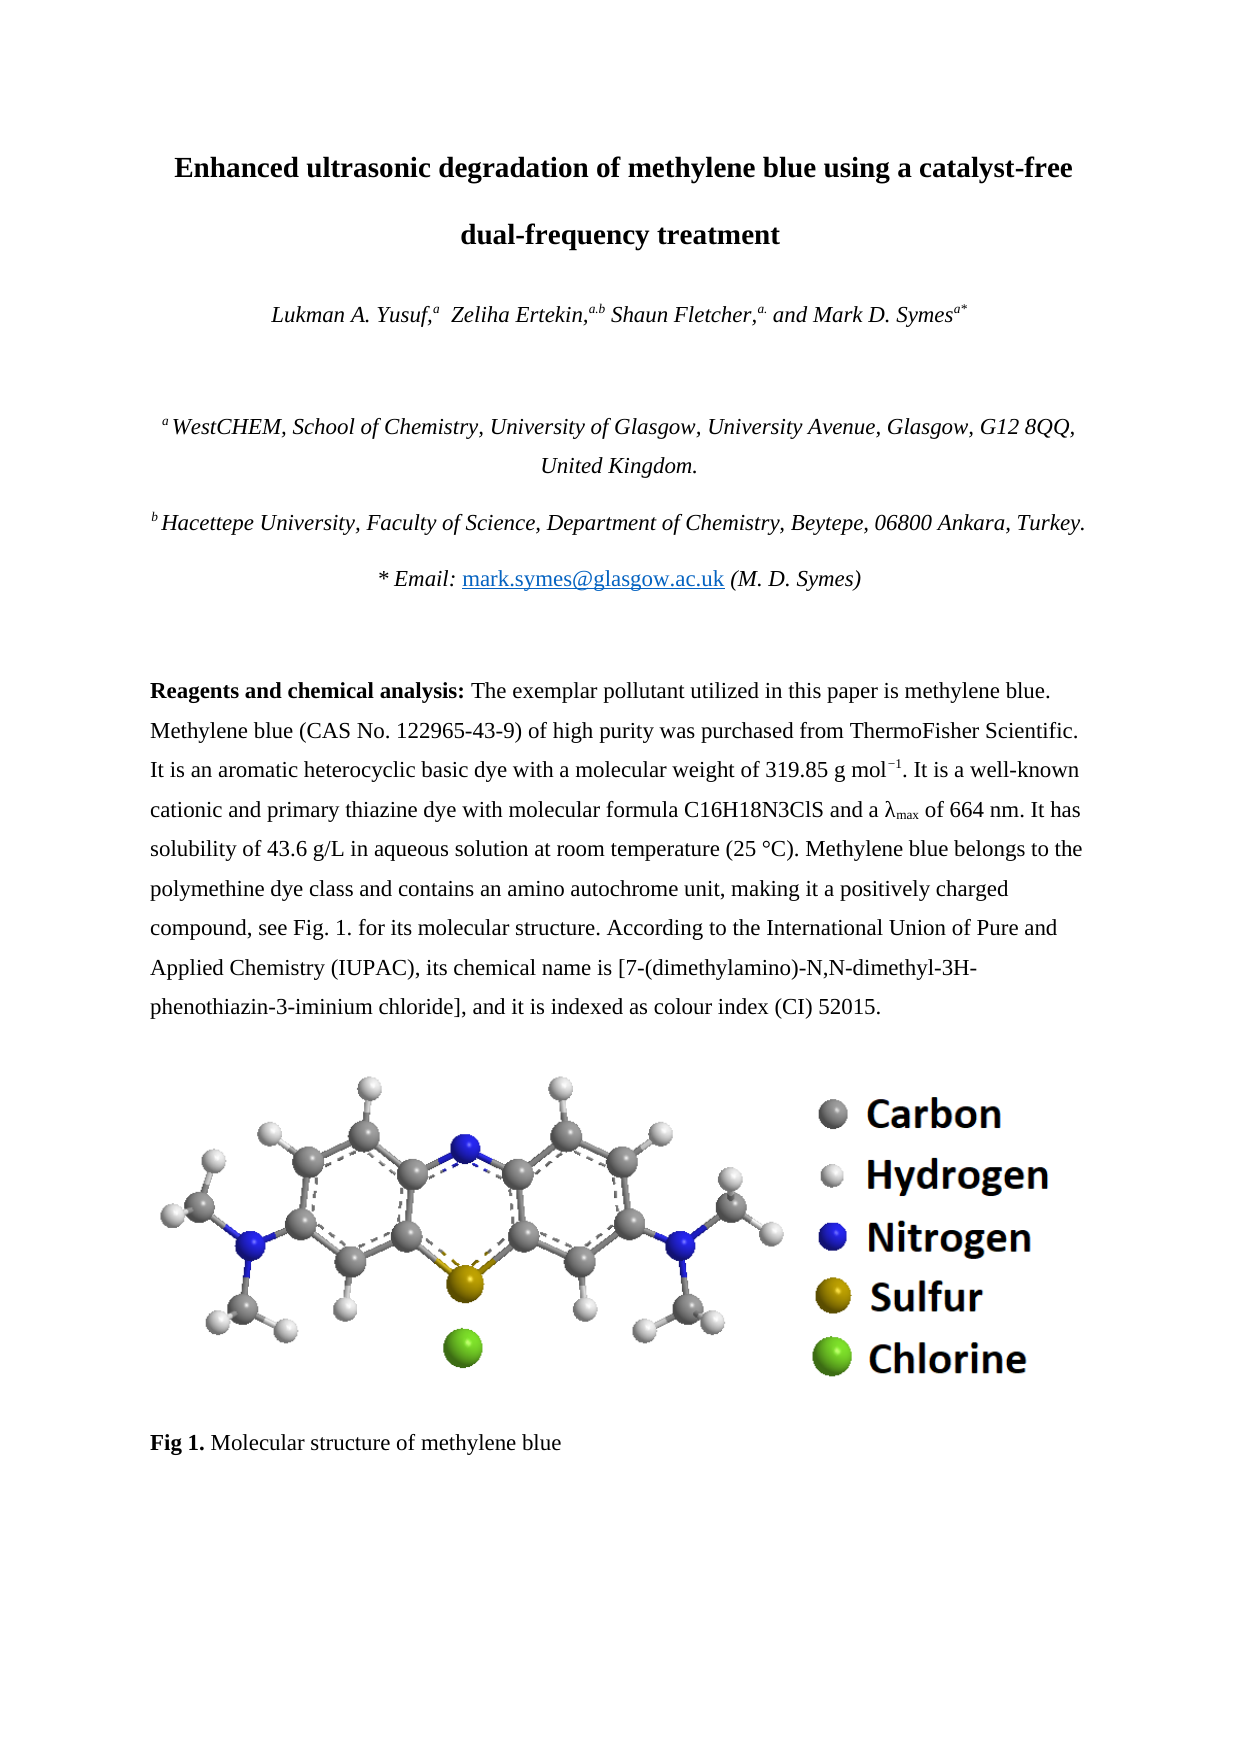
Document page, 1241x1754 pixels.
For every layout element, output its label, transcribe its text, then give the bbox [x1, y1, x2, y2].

text a WestCHEM, School of Chemistry, University of Glasgow, University Avenue, Glasgow, G12 8QQ, United Kingdom. [150, 413, 1090, 479]
text b Hacettepe University, Faculty of Science, Department of Chemistry, Beytepe, 06800 Ankara, Turkey. [150, 509, 1090, 535]
text Fig 1. Molecular structure of methylene blue [150, 1429, 1090, 1455]
text Reagents and chemical analysis: The exemplar pollutant utilized in this paper is methylene blue. Methylene blue (CAS No. 122965-43-9) of high purity was purchased from ThermoFisher Scientific. It is an aromatic heterocyclic basic dye with a molecular weight of 319.85 g mol−1. It is a well-known cationic and primary thiazine dye with molecular formula C16H18N3ClS and a λmax of 664 nm. It has solubility of 43.6 g/L in aqueous solution at room temperature (25 °C). Methylene blue belongs to the polymethine dye class and contains an amino autochrome unit, making it a positively charged compound, see Fig. 1. for its molecular structure. According to the International Union of Pure and Applied Chemistry (IUPAC), its chemical name is [7-(dimethylamino)-N,N-dimethyl-3H-phenothiazin-3-iminium chloride], and it is indexed as colour index (CI) 52015. [150, 677, 1090, 1019]
text Enhanced ultrasonic degradation of methylene blue using a catalyst-free dual-frequency treatment [150, 150, 1090, 251]
picture [150, 1049, 1081, 1399]
text Lukman A. Yusuf,a Zeliha Ertekin,a.b Shaun Fletcher,a. and Mark D. Symesa* [150, 301, 1090, 327]
text * Email: mark.symes@glasgow.ac.uk (M. D. Symes) [150, 565, 1090, 591]
